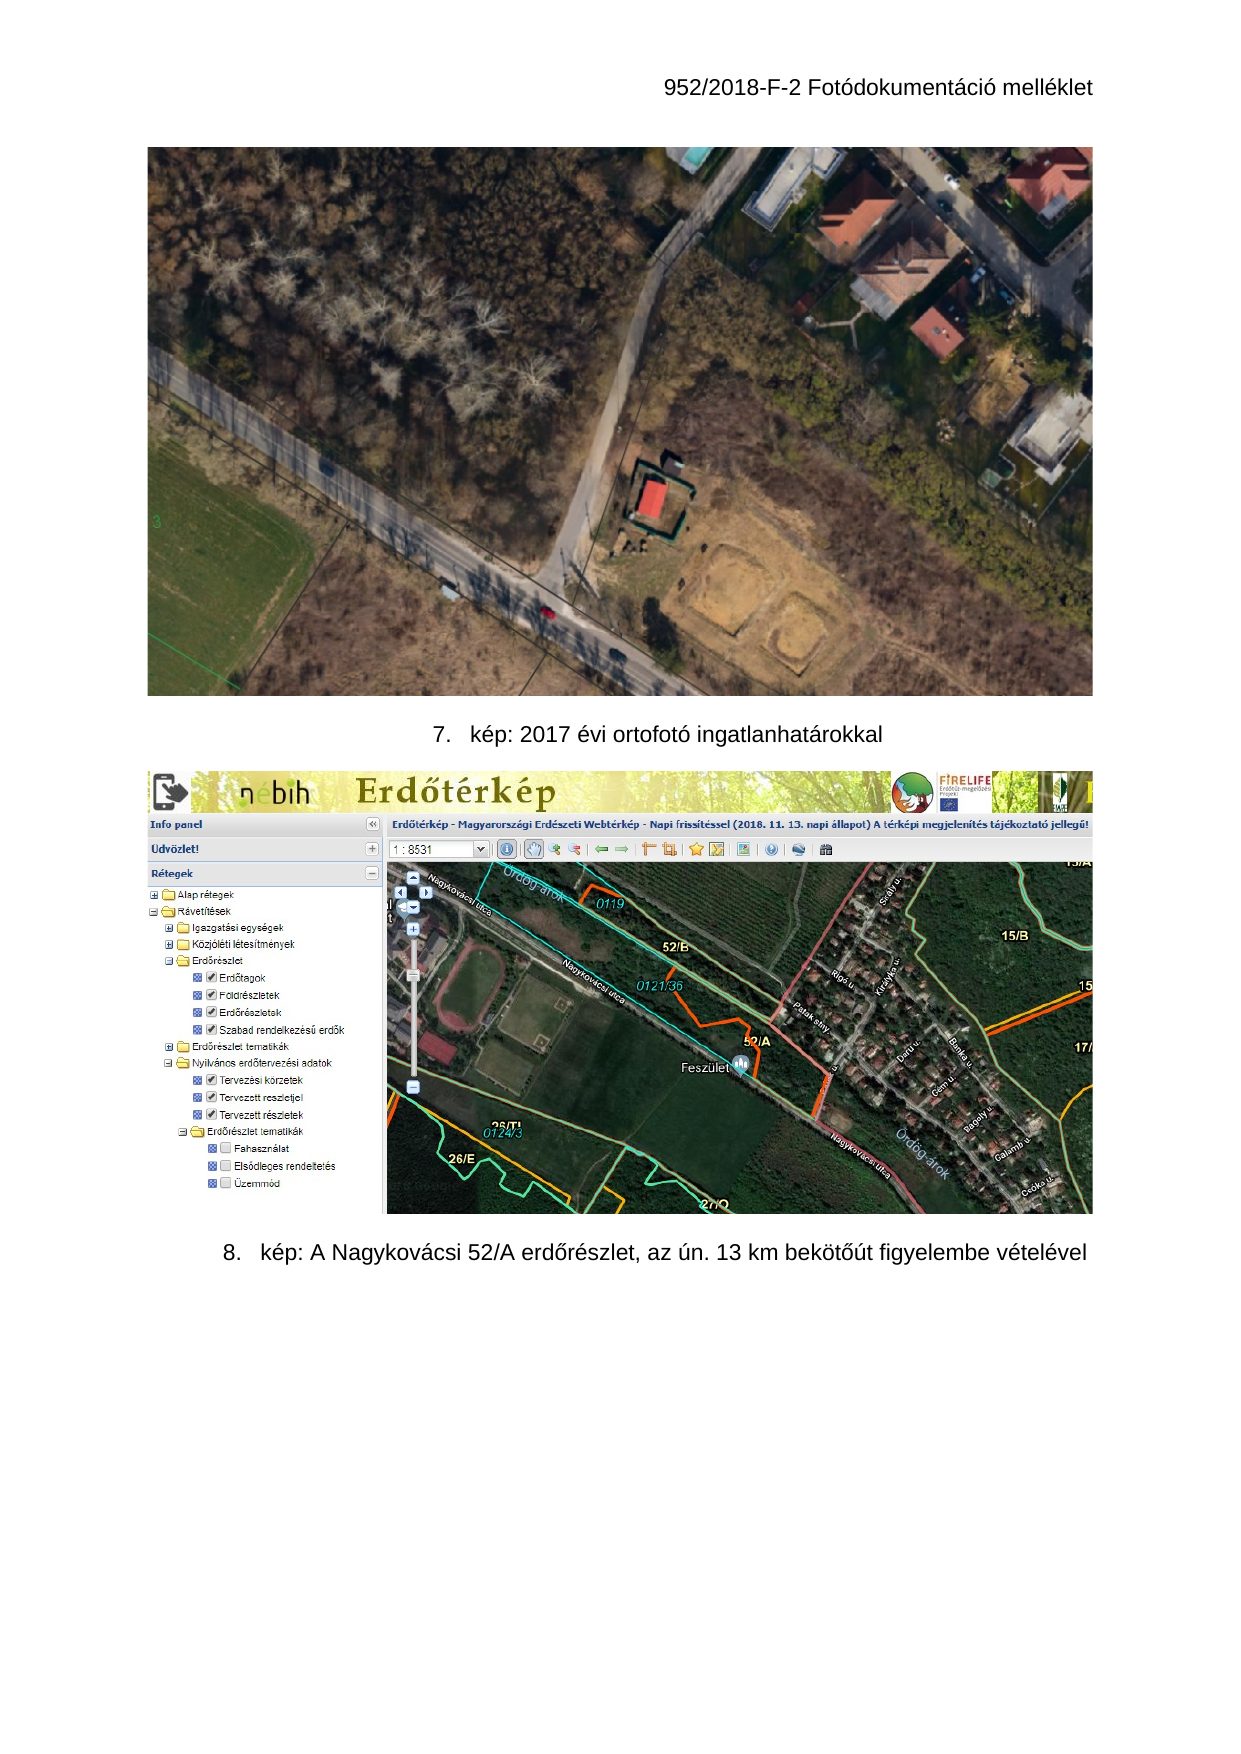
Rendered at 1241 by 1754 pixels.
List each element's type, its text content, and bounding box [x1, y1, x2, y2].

picture [147, 147, 1093, 696]
list kép: 2017 évi ortofotó ingatlanhatárokkal [223, 721, 1093, 747]
list kép: A Nagykovácsi 52/A erdőrészlet, az ún. 13 km bekötőút figyelembe vételével [223, 1238, 1093, 1265]
picture [147, 771, 1093, 1214]
